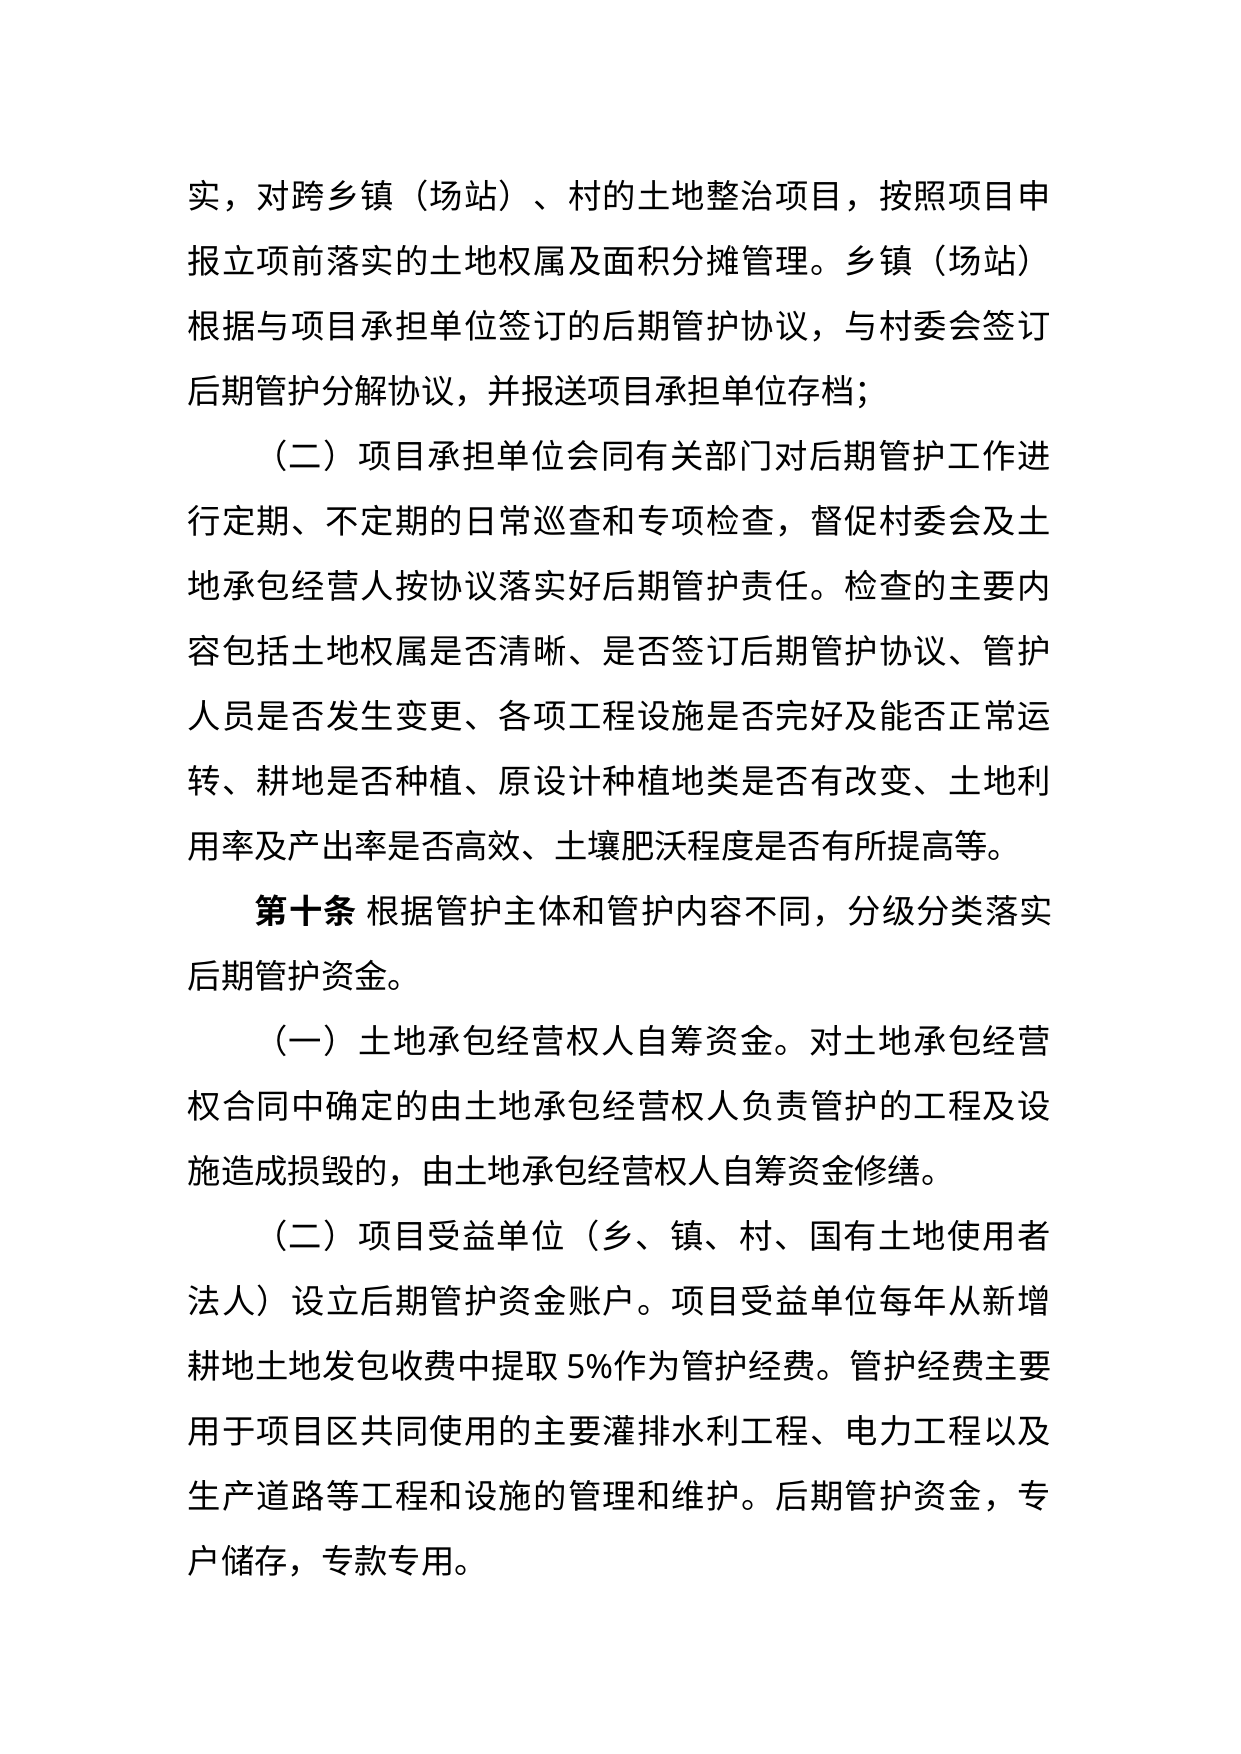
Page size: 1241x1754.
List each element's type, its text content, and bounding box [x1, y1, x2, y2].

text （二）项目受益单位（乡、镇、村、国有土地使用者法人）设立后期管护资金账户。项目受益单位每年从新增耕地土地发包收费中提取5%作为管护经费。管护经费主要用于项目区共同使用的主要灌排水利工程、电力工程以及生产道路等工程和设施的管理和维护。后期管护资金，专户储存，专款专用。 [187, 1202, 1053, 1592]
text （一）土地承包经营权人自筹资金。对土地承包经营权合同中确定的由土地承包经营权人负责管护的工程及设施造成损毁的，由土地承包经营权人自筹资金修缮。 [187, 1007, 1053, 1202]
text （二）项目承担单位会同有关部门对后期管护工作进行定期、不定期的日常巡查和专项检查，督促村委会及土地承包经营人按协议落实好后期管护责任。检查的主要内容包括土地权属是否清晰、是否签订后期管护协议、管护人员是否发生变更、各项工程设施是否完好及能否正常运转、耕地是否种植、原设计种植地类是否有改变、土地利用率及产出率是否高效、土壤肥沃程度是否有所提高等。 [187, 422, 1053, 877]
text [187, 162, 1053, 422]
text 第十条 根据管护主体和管护内容不同，分级分类落实后期管护资金。 [187, 877, 1053, 1007]
